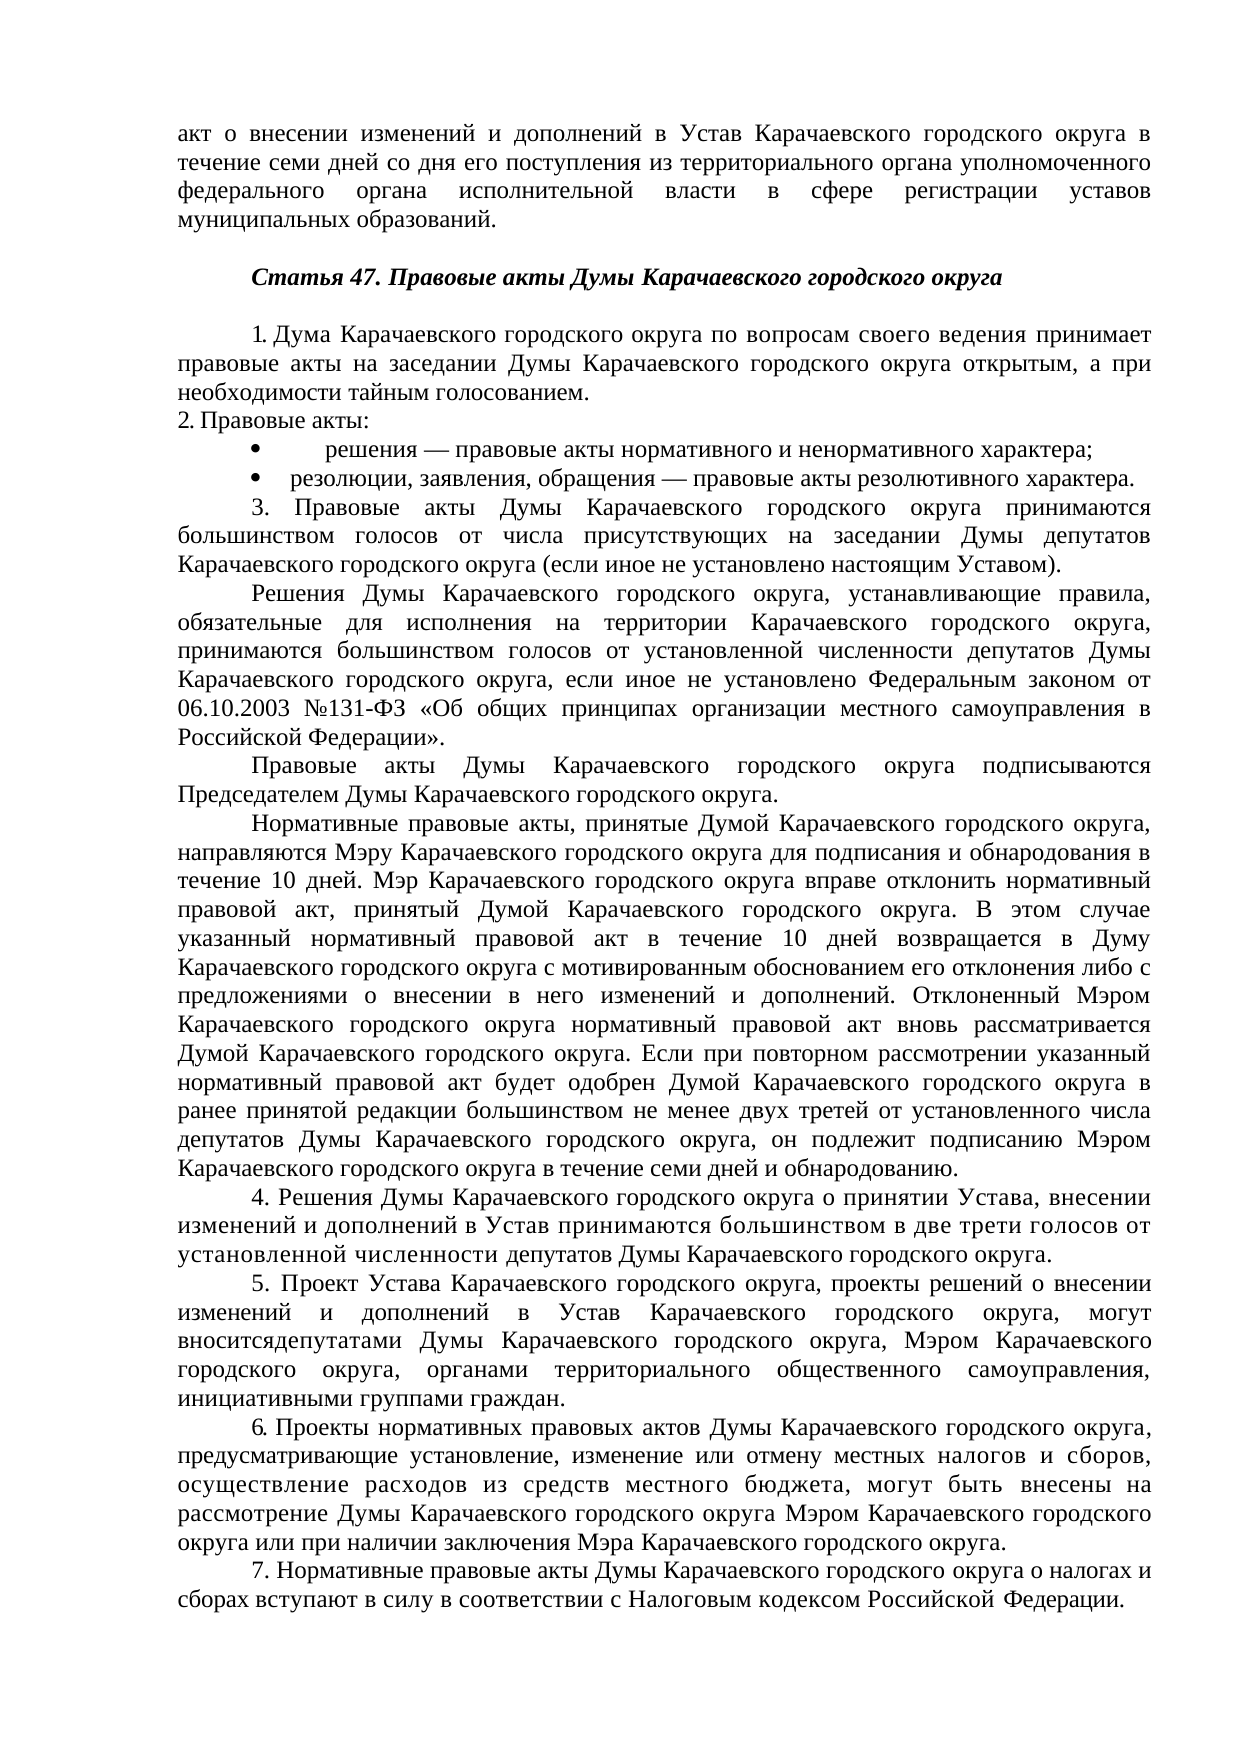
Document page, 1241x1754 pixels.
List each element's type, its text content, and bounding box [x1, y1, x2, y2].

list резолюции, заявления, обращения — правовые акты резолютивного характера. [177, 463, 1152, 492]
text 3. Правовые акты Думы Карачаевского городского округа принимаются большинством голосов от числа присутствующих на заседании Думы депутатов Карачаевского городского округа (если иное не установлено настоящим Уставом). [177, 492, 1152, 578]
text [177, 118, 1152, 233]
text 4. Решения Думы Карачаевского городского округа о принятии Устава, внесении изменений и дополнений в Устав принимаются большинством в две трети голосов от установленной численности депутатов Думы Карачаевского городского округа. [177, 1182, 1152, 1268]
text 7. Нормативные правовые акты Думы Карачаевского городского округа о налогах и сборах вступают в силу в соответствии с Налоговым кодексом Российской Федерации. [177, 1556, 1152, 1613]
text Нормативные правовые акты, принятые Думой Карачаевского городского округа, направляются Мэру Карачаевского городского округа для подписания и обнародования в течение 10 дней. Мэр Карачаевского городского округа вправе отклонить нормативный правовой акт, принятый Думой Карачаевского городского округа. В этом случае указанный нормативный правовой акт в течение 10 дней возвращается в Думу Карачаевского городского округа с мотивированным обоснованием его отклонения либо с предложениями о внесении в него изменений и дополнений. Отклоненный Мэром Карачаевского городского округа нормативный правовой акт вновь рассматривается Думой Карачаевского городского округа. Если при повторном рассмотрении указанный нормативный правовой акт будет одобрен Думой Карачаевского городского округа в ранее принятой редакции большинством не менее двух третей от установленного числа депутатов Думы Карачаевского городского округа, он подлежит подписанию Мэром Карачаевского городского округа в течение семи дней и обнародованию. [177, 808, 1152, 1182]
text Правовые акты Думы Карачаевского городского округа подписываются Председателем Думы Карачаевского городского округа. [177, 751, 1152, 808]
text Статья 47. Правовые акты Думы Карачаевского городского округа [177, 262, 1152, 291]
text 1. Дума Карачаевского городского округа по вопросам своего ведения принимает правовые акты на заседании Думы Карачаевского городского округа открытым, а при необходимости тайным голосованием. [177, 319, 1152, 406]
text 5. Проект Устава Карачаевского городского округа, проекты решений о внесении изменений и дополнений в Устав Карачаевского городского округа, могут вноситсядепутатами Думы Карачаевского городского округа, Мэром Карачаевского городского округа, органами территориального общественного самоуправления, инициативными группами граждан. [177, 1268, 1152, 1412]
list решения — правовые акты нормативного и ненормативного характера; [177, 434, 1152, 463]
text Решения Думы Карачаевского городского округа, устанавливающие правила, обязательные для исполнения на территории Карачаевского городского округа, принимаются большинством голосов от установленной численности депутатов Думы Карачаевского городского округа, если иное не установлено Федеральным законом от 06.10.2003 №131-ФЗ «Об общих принципах организации местного самоуправления в Российской Федерации». [177, 578, 1152, 751]
text 2. Правовые акты: [177, 406, 1152, 434]
text 6. Проекты нормативных правовых актов Думы Карачаевского городского округа, предусматривающие установление, изменение или отмену местных налогов и сборов, осуществление расходов из средств местного бюджета, могут быть внесены на рассмотрение Думы Карачаевского городского округа Мэром Карачаевского городского округа или при наличии заключения Мэра Карачаевского городского округа. [177, 1412, 1152, 1556]
